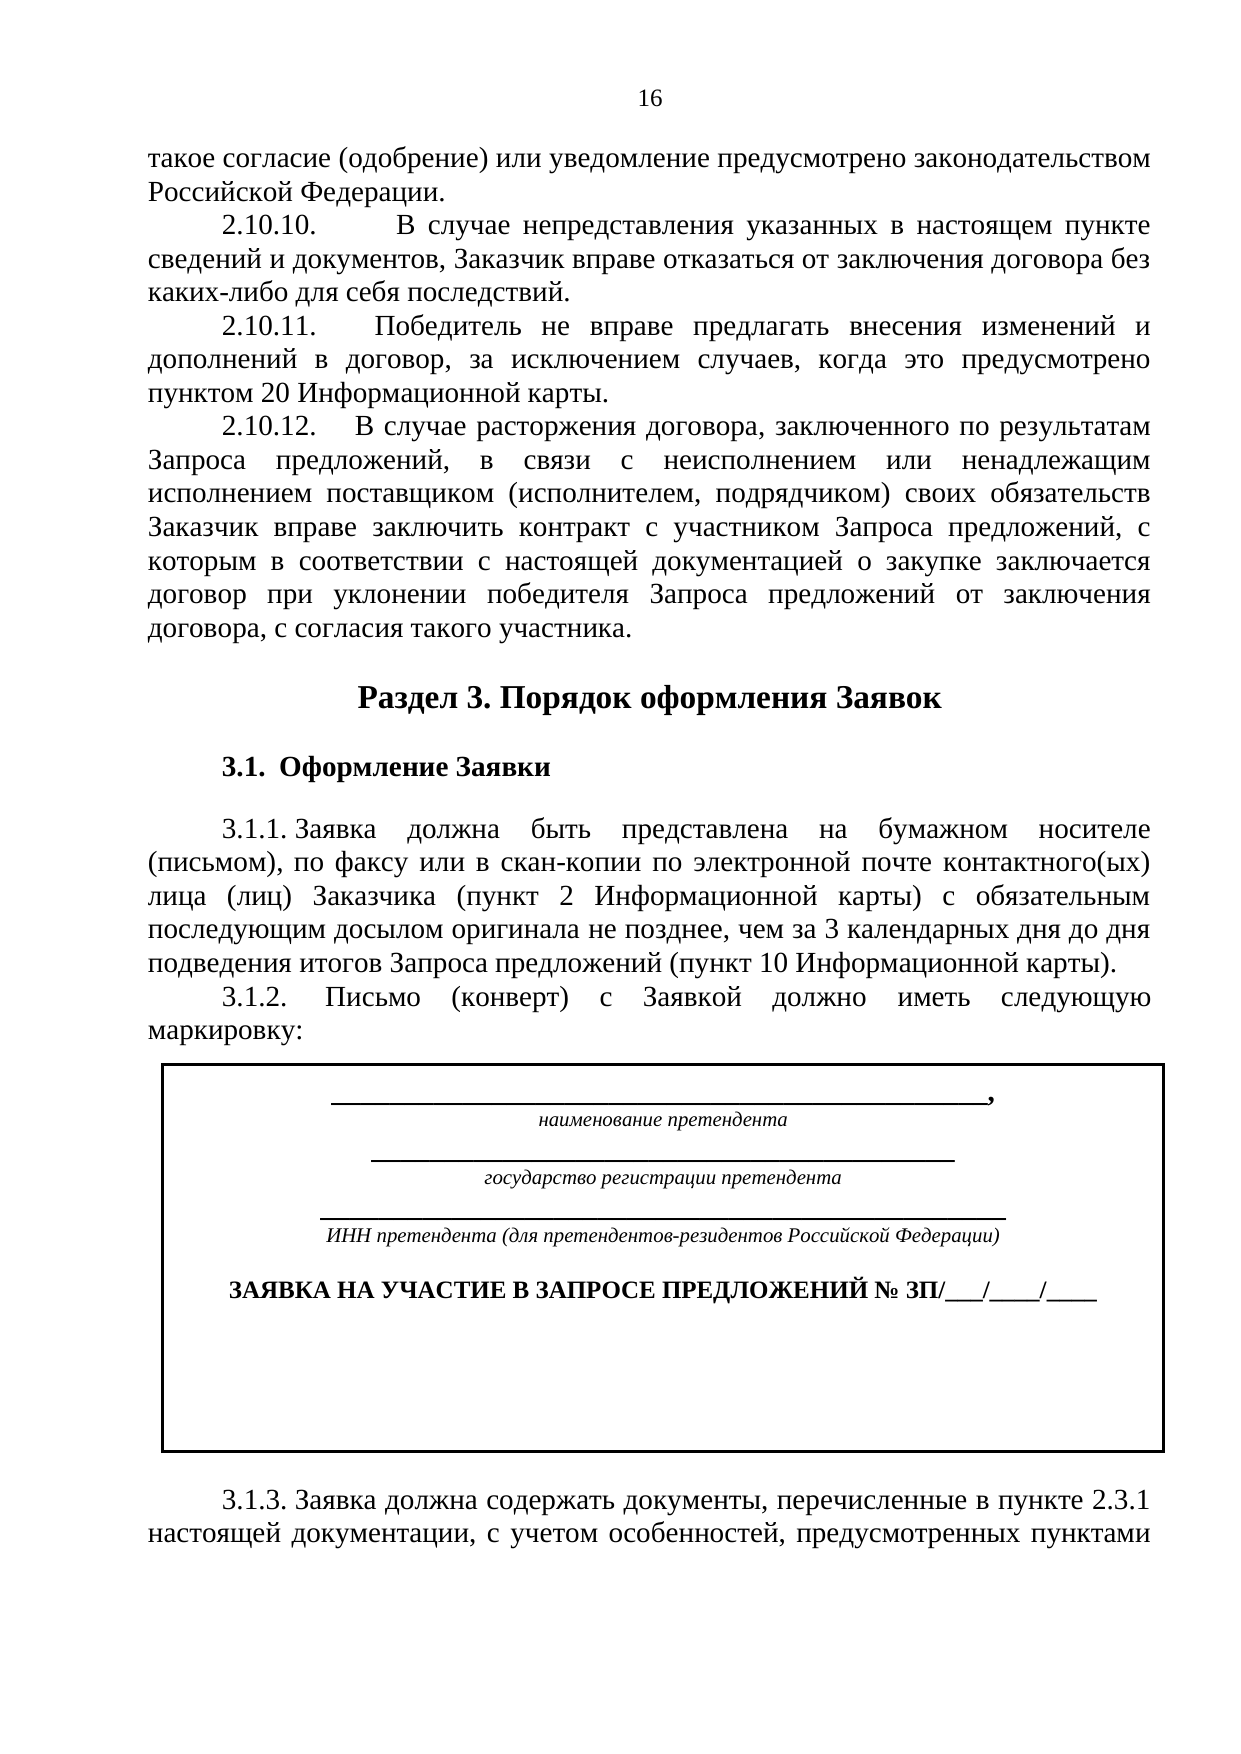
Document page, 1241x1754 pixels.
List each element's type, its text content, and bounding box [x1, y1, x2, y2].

list Победитель не вправе предлагать внесения изменений и дополнений в договор, за исключением случаев, когда это предусмотрено пунктом 20 Информационной карты. [148, 308, 1152, 408]
list В случае расторжения договора, заключенного по результатам Запроса предложений, в связи с неисполнением или ненадлежащим исполнением поставщиком (исполнителем, подрядчиком) своих обязательств Заказчик вправе заключить контракт с участником Запроса предложений, с которым в соответствии с настоящей документацией о закупке заключается договор при уклонении победителя Запроса предложений от заключения договора, с согласия такого участника. [148, 408, 1152, 643]
list Заявка должна быть представлена на бумажном носителе (письмом), по факсу или в скан-копии по электронной почте контактного(ых) лица (лиц) Заказчика (пункт 2 Информационной карты) с обязательным последующим досылом оригинала не позднее, чем за 3 календарных дня до дня подведения итогов Запроса предложений (пункт 10 Информационной карты). [148, 811, 1152, 979]
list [148, 140, 1152, 207]
text Раздел 3. Порядок оформления Заявок [148, 677, 1152, 715]
list Письмо (конверт) с Заявкой должно иметь следующую маркировку: [148, 979, 1152, 1046]
list В случае непредставления указанных в настоящем пункте сведений и документов, Заказчик вправе отказаться от заключения договора без каких-либо для себя последствий. [148, 207, 1152, 308]
subtitle Оформление Заявки [148, 749, 1152, 782]
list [148, 1482, 1152, 1549]
